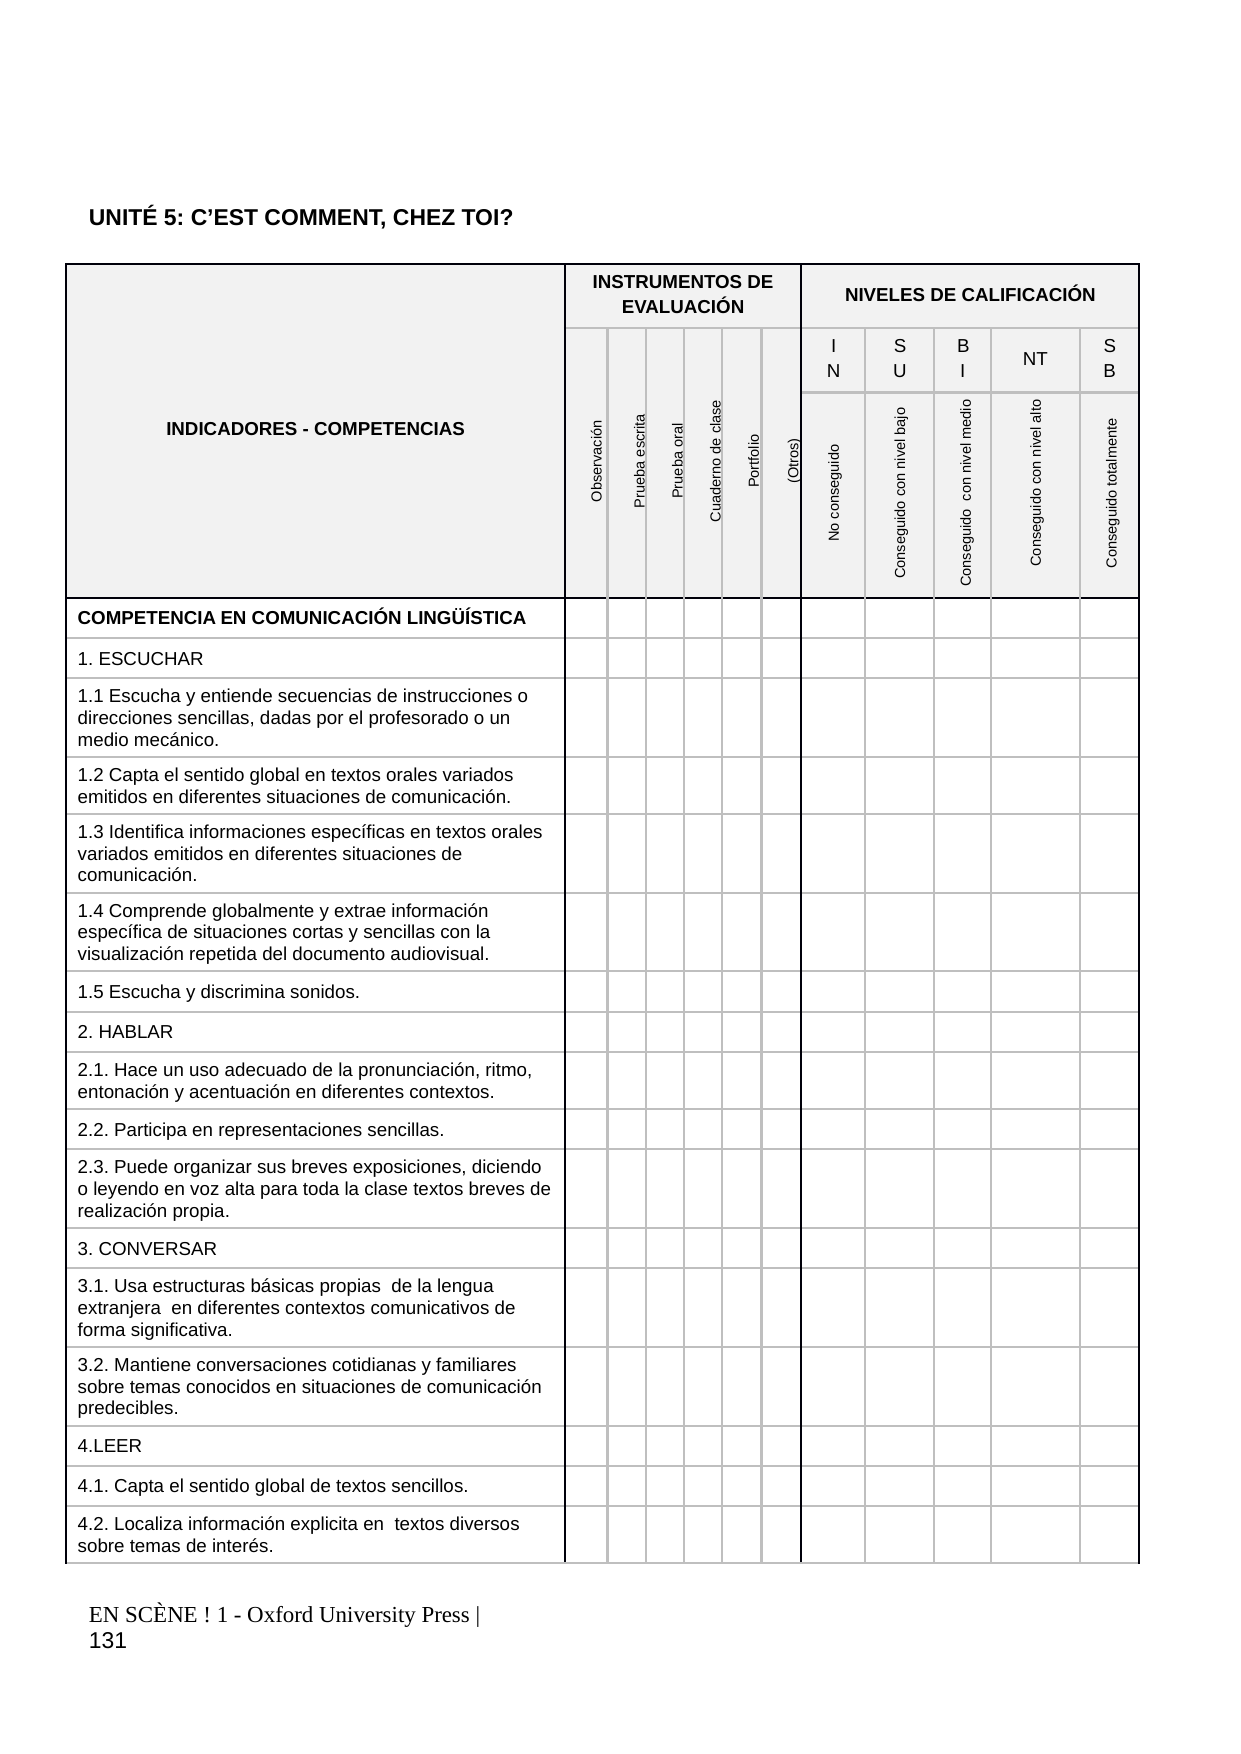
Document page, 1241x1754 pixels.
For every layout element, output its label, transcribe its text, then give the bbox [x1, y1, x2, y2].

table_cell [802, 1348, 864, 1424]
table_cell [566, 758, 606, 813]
list UNITÉ 5: C’EST COMMENT, CHEZ TOI? [89, 204, 1140, 231]
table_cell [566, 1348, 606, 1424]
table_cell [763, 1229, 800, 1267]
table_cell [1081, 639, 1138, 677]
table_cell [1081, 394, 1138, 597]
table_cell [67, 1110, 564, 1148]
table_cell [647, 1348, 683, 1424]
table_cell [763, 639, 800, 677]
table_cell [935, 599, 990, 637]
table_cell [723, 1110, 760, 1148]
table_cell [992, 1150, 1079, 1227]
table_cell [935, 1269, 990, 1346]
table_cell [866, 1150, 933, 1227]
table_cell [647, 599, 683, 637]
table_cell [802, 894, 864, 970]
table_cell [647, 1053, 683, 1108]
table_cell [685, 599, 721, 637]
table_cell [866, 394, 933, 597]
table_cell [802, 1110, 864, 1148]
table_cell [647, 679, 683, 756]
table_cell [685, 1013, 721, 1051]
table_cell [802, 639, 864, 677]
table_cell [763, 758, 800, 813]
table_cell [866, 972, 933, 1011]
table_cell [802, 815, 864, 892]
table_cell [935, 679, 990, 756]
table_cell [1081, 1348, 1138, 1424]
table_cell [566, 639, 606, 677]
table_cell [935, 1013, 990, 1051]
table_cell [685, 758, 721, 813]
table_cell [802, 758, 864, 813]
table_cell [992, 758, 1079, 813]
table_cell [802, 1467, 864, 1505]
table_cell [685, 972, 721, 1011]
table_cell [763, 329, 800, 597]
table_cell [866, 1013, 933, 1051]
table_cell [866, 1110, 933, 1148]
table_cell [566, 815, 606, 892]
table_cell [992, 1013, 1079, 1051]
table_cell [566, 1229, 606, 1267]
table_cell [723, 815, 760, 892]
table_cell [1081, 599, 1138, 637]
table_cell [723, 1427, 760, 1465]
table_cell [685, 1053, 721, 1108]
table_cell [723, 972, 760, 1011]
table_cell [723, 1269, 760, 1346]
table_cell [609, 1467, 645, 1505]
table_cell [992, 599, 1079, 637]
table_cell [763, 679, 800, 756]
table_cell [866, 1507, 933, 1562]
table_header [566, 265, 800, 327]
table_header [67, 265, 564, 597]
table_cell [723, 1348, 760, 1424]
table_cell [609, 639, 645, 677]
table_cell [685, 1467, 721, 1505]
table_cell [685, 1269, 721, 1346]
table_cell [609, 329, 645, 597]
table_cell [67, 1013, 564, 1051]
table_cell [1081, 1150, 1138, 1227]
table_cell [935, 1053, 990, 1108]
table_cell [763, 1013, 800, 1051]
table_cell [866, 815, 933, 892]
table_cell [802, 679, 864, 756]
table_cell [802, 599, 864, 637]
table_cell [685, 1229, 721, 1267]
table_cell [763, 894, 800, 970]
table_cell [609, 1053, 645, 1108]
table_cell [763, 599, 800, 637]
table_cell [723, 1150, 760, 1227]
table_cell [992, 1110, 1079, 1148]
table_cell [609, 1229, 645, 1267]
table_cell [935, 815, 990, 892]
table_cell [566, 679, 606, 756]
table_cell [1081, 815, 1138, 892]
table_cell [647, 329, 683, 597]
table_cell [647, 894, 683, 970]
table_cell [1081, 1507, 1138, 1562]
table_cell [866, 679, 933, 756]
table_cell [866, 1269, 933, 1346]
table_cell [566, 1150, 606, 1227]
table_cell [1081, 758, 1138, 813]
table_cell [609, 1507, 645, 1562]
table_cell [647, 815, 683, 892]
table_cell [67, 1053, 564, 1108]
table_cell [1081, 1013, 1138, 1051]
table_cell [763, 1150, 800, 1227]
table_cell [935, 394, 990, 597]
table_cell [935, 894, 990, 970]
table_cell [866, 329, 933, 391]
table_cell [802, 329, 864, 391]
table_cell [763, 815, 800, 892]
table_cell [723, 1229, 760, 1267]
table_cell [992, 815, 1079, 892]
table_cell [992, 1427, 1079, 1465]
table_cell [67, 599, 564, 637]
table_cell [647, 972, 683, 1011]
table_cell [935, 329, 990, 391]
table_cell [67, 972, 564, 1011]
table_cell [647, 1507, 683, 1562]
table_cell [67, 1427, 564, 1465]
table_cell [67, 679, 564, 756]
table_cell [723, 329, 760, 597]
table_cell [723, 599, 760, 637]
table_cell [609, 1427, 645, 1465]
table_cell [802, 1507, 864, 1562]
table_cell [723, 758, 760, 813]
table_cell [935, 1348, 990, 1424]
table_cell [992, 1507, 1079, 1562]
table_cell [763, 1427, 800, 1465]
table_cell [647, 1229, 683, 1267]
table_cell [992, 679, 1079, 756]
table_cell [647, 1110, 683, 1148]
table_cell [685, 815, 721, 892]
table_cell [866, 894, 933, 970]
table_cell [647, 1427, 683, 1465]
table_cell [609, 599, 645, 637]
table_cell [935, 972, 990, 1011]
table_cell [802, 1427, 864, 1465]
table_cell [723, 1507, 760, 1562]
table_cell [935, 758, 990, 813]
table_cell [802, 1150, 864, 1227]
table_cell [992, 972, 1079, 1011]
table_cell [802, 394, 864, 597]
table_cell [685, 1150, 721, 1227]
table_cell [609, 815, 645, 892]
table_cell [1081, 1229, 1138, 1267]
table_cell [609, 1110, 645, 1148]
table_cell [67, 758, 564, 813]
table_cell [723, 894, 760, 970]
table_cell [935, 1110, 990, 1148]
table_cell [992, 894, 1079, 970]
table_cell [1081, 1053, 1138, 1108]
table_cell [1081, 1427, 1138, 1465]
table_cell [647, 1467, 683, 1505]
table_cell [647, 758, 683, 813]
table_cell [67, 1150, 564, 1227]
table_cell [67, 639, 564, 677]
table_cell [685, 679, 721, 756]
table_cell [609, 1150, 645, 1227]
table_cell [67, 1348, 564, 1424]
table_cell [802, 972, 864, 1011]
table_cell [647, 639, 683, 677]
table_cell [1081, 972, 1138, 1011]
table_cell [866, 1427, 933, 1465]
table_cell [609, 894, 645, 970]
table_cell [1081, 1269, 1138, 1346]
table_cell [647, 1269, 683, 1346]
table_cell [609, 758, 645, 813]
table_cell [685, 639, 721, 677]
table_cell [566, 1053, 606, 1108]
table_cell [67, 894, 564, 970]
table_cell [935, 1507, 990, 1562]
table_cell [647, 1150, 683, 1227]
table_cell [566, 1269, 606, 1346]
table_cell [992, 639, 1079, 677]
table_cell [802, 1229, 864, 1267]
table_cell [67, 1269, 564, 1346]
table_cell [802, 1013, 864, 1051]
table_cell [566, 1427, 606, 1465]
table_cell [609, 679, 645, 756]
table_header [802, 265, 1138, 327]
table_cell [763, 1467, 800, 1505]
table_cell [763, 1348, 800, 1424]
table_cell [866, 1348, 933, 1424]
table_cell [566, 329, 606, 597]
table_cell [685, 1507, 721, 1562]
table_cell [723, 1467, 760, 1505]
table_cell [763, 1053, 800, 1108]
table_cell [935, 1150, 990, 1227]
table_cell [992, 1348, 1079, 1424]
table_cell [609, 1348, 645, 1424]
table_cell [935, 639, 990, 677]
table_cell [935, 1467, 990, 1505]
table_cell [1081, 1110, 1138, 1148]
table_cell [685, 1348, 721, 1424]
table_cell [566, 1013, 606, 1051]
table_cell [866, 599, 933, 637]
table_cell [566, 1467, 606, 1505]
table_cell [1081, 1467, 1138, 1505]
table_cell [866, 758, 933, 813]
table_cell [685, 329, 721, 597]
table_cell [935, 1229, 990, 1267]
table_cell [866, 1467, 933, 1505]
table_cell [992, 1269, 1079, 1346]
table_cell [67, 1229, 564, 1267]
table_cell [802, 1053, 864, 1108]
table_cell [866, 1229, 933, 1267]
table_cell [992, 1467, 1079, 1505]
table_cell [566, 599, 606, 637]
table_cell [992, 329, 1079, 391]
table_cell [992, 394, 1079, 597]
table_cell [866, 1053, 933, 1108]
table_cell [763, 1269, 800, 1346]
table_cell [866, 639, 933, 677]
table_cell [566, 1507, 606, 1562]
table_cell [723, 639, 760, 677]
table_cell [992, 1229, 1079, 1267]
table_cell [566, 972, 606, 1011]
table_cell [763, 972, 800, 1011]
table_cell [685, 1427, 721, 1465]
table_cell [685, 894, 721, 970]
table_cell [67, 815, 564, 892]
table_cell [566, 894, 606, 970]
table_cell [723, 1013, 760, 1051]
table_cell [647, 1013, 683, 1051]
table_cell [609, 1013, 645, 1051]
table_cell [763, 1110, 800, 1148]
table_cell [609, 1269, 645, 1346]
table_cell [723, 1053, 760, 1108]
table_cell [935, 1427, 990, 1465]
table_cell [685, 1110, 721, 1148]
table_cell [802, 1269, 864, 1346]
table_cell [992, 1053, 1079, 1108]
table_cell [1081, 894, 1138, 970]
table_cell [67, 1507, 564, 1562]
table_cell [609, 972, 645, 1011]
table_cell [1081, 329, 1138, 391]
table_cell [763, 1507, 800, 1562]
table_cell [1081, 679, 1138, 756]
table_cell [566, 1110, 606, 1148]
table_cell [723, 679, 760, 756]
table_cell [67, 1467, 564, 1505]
